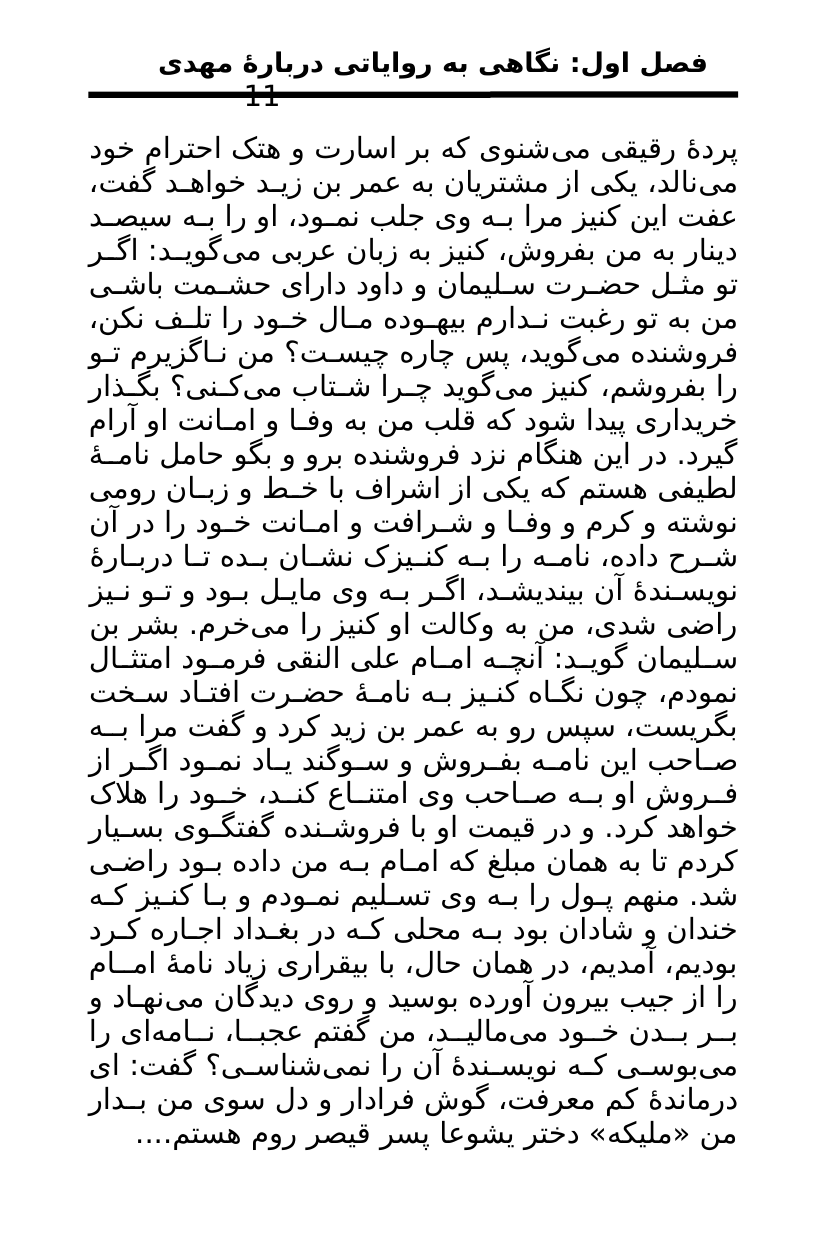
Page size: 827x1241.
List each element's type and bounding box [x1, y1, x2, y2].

text [89, 132, 738, 1150]
